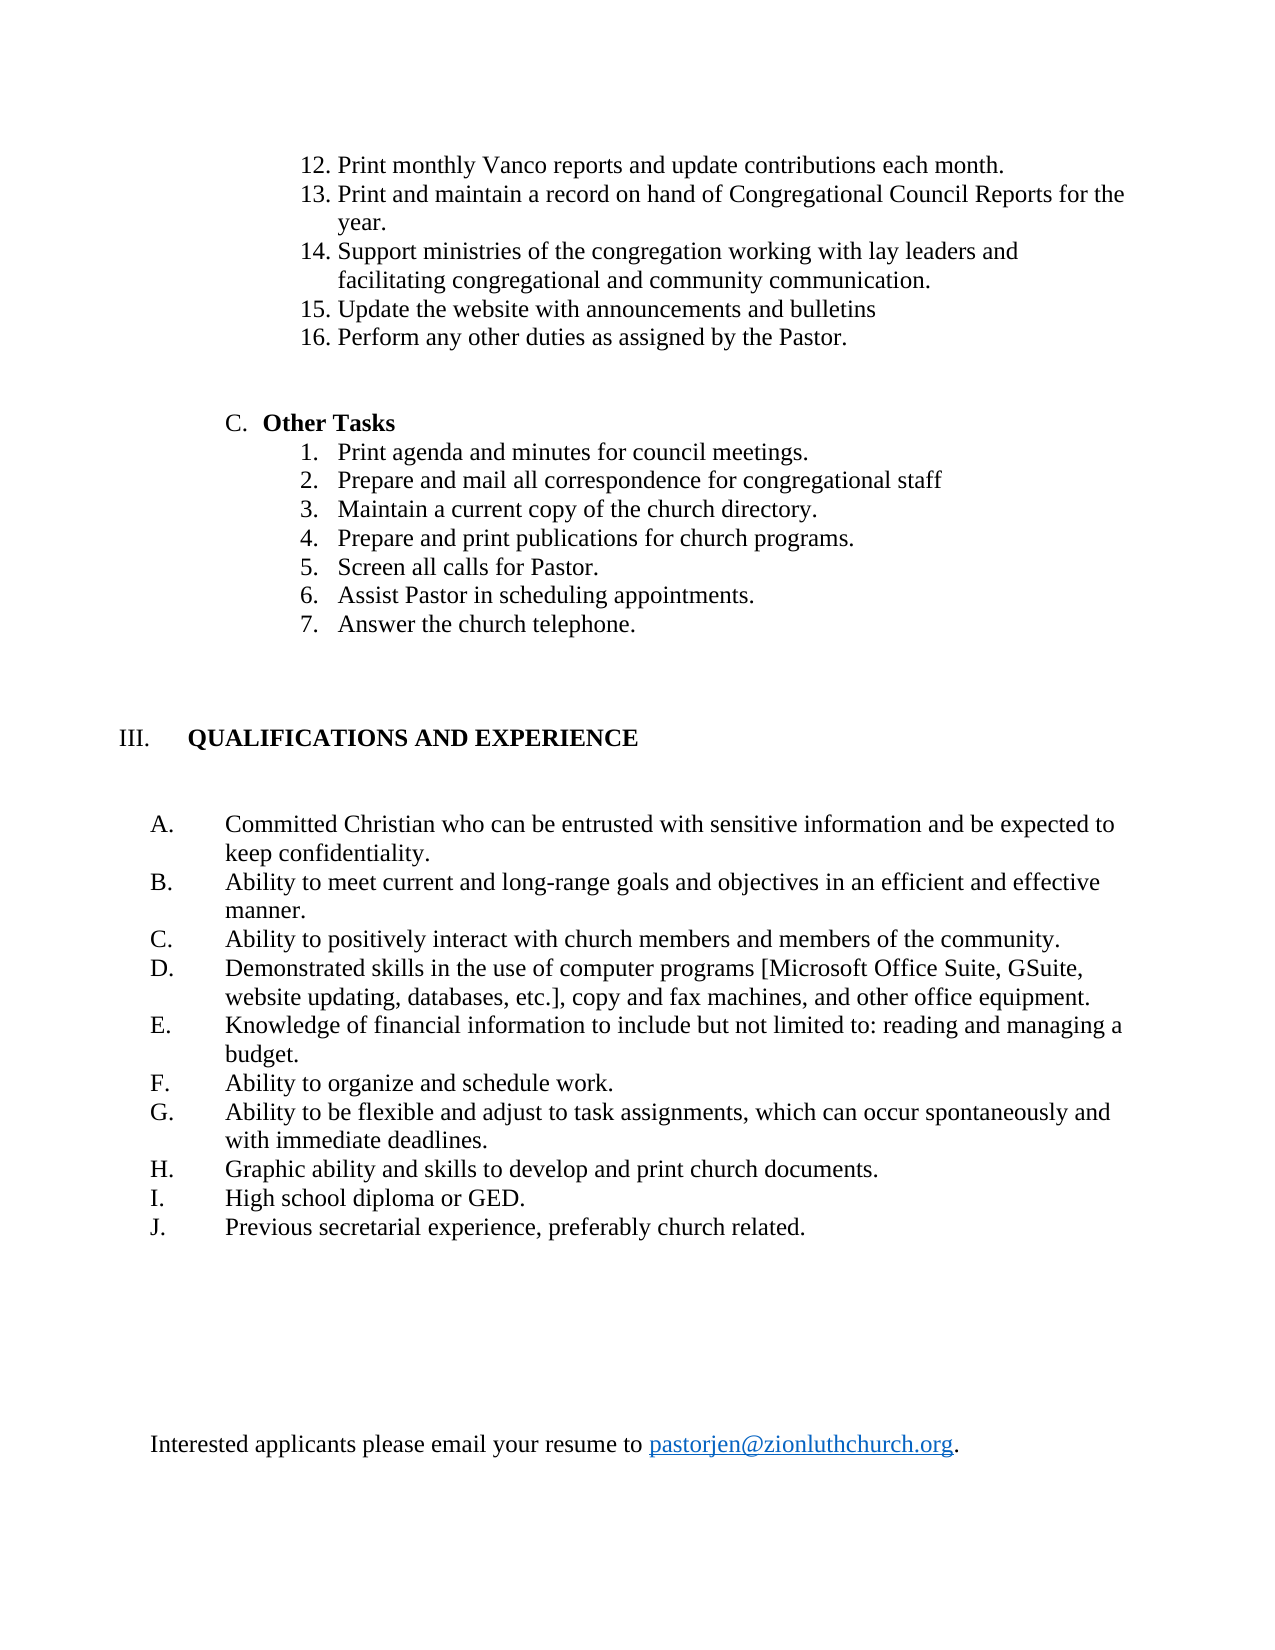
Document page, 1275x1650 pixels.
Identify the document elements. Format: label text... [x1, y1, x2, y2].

list Committed Christian who can be entrusted with sensitive information and be expected to keep confidentiality. [150, 809, 1125, 867]
list High school diploma or GED. [150, 1183, 1125, 1212]
list Ability to positively interact with church members and members of the community. [150, 924, 1125, 953]
list Previous secretarial experience, preferably church related. [150, 1212, 1125, 1240]
list Print and maintain a record on hand of Congregational Council Reports for the year. [300, 179, 1125, 236]
list QUALIFICATIONS AND EXPERIENCE [150, 723, 1125, 752]
list Maintain a current copy of the church directory. [300, 494, 1125, 523]
list Update the website with announcements and bulletins [300, 294, 1125, 322]
list Prepare and print publications for church programs. [300, 523, 1125, 552]
text Interested applicants please email your resume to pastorjen@zionluthchurch.org. [150, 1429, 1125, 1457]
list Assist Pastor in scheduling appointments. [300, 581, 1125, 609]
list Ability to be flexible and adjust to task assignments, which can occur spontaneously and with immediate deadlines. [150, 1097, 1125, 1154]
list Knowledge of financial information to include but not limited to: reading and managing a budget. [150, 1010, 1125, 1068]
list Prepare and mail all correspondence for congregational staff [300, 466, 1125, 494]
list Graphic ability and skills to develop and print church documents. [150, 1154, 1125, 1183]
list Perform any other duties as assigned by the Pastor. [300, 322, 1125, 351]
list Support ministries of the congregation working with lay leaders and facilitating congregational and community communication. [300, 236, 1125, 294]
list Print agenda and minutes for council meetings. [300, 437, 1125, 466]
list Other Tasks [225, 408, 1125, 437]
list Screen all calls for Pastor. [300, 552, 1125, 581]
list Answer the church telephone. [300, 609, 1125, 638]
list Ability to organize and schedule work. [150, 1068, 1125, 1097]
list Demonstrated skills in the use of computer programs [Microsoft Office Suite, GSuite, website updating, databases, etc.], copy and fax machines, and other office equipment. [150, 953, 1125, 1010]
list Ability to meet current and long-range goals and objectives in an efficient and effective manner. [150, 867, 1125, 924]
list Print monthly Vanco reports and update contributions each month. [300, 150, 1125, 179]
